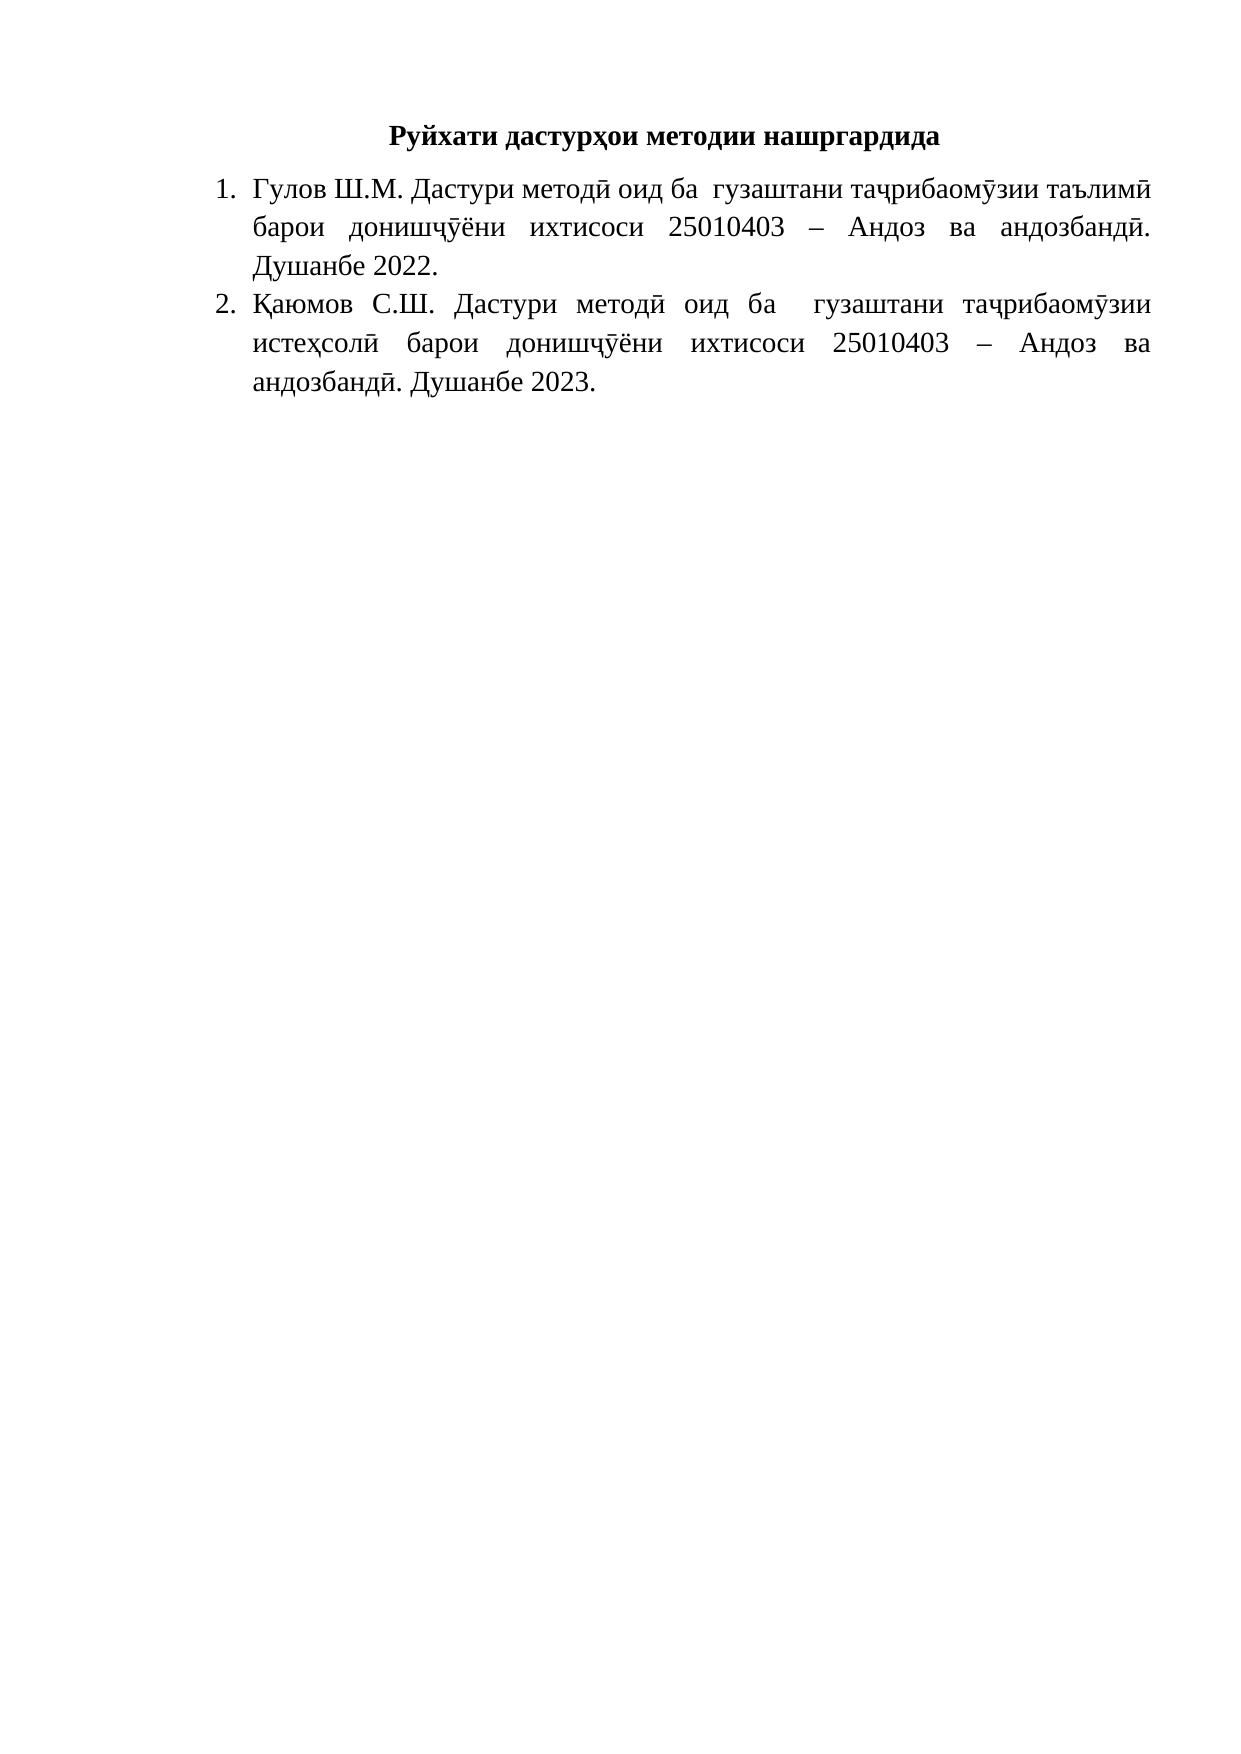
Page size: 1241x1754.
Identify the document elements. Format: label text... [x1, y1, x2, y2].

text Руйхати дастурҳои методии нашргардида [177, 118, 1152, 152]
list Қаюмов С.Ш. Дастури методӣ оид ба гузаштани таҷрибаомӯзии истеҳсолӣ барои донишҷӯёни ихтисоси 25010403 – Андоз ва андозбандӣ. Душанбе 2023. [215, 287, 1152, 397]
list Гулов Ш.М. Дастури методӣ оид ба гузаштани таҷрибаомӯзии таълимӣ барои донишҷӯёни ихтисоси 25010403 – Андоз ва андозбандӣ. Душанбе 2022. [215, 171, 1152, 282]
